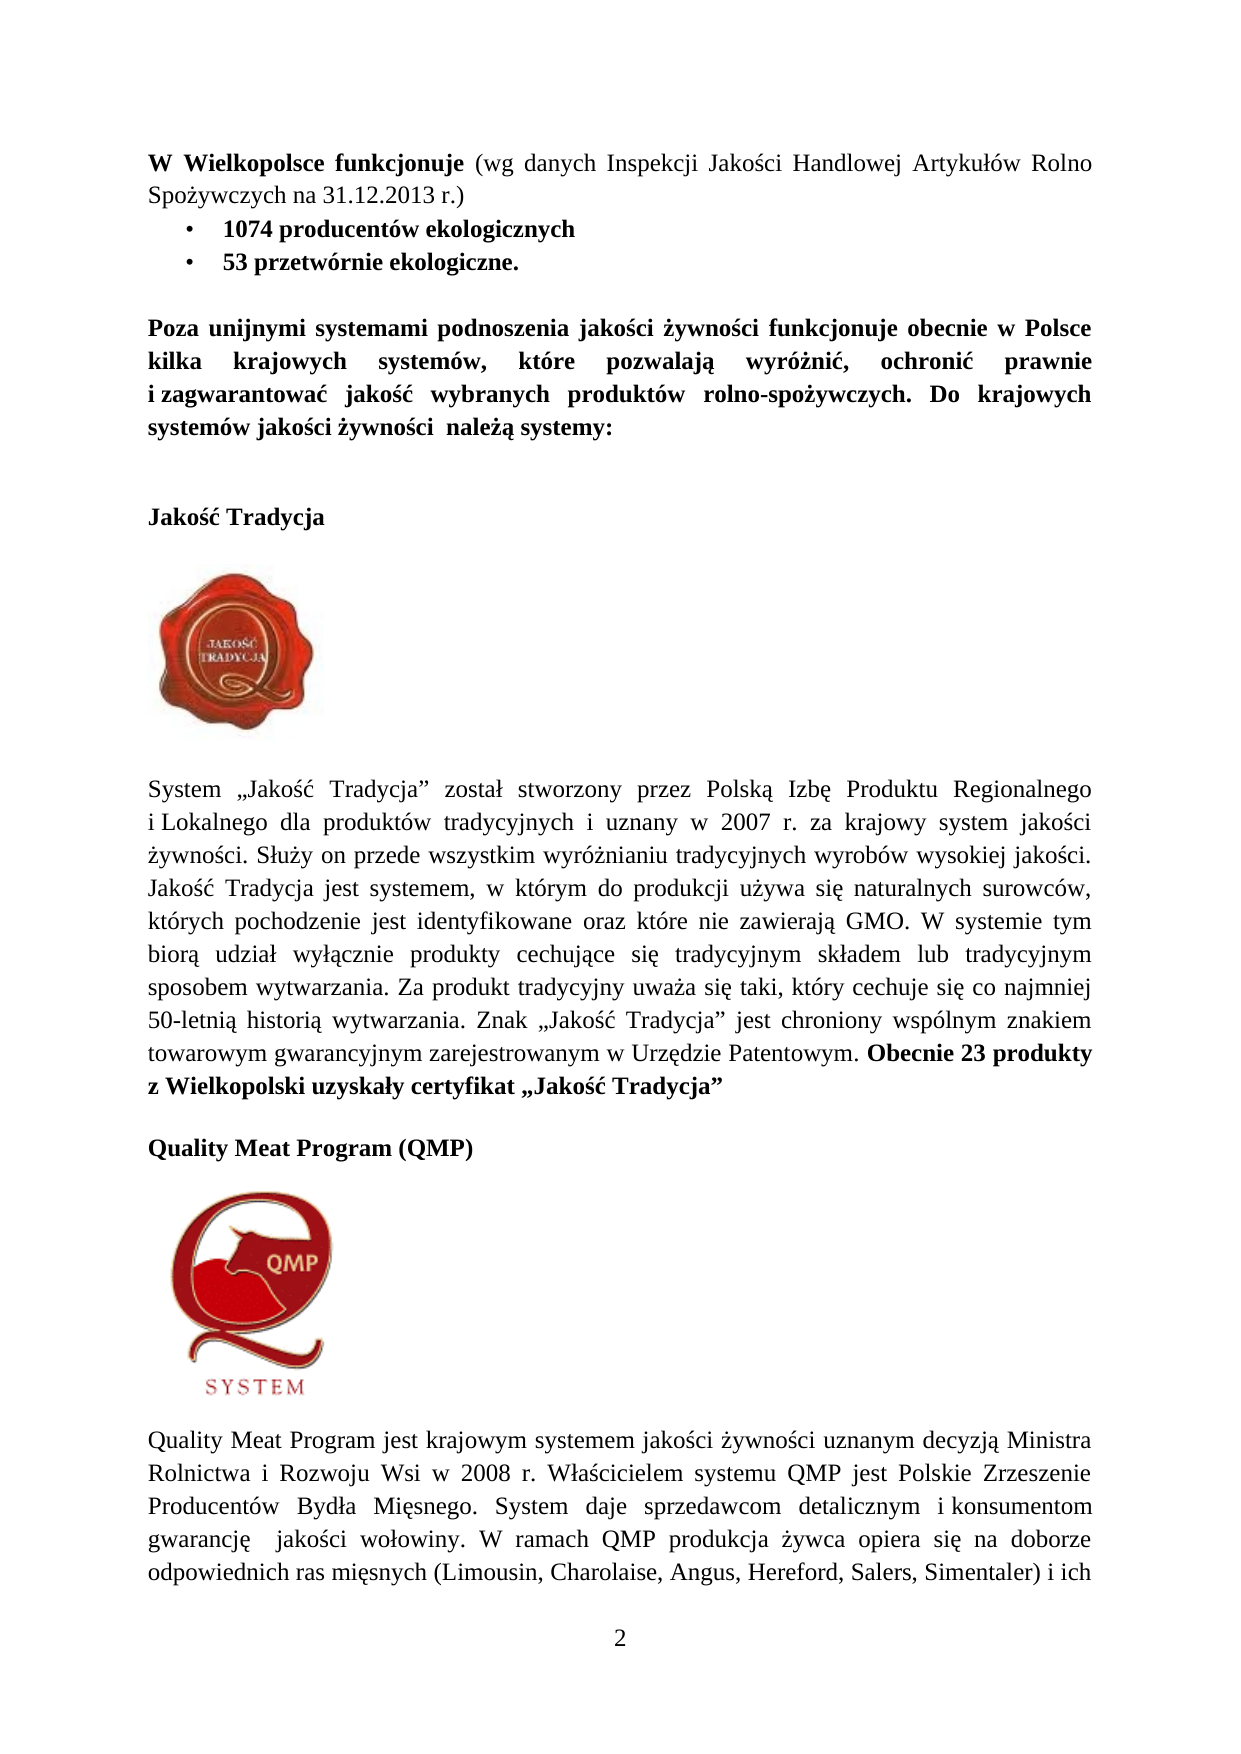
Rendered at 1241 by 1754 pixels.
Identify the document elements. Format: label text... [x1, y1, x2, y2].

list 53 przetwórnie ekologiczne. [185, 247, 1093, 275]
list 1074 producentów ekologicznych [185, 214, 1093, 242]
text Quality Meat Program (QMP) [148, 1133, 1093, 1161]
picture [147, 564, 325, 741]
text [148, 1425, 1093, 1586]
text Poza unijnymi systemami podnoszenia jakości żywności funkcjonuje obecnie w Polsce kilka krajowych systemów, które pozwalają wyróżnić, ochronić prawnie i zagwarantować jakość wybranych produktów rolno-spożywczych. Do krajowych systemów jakości żywności należą systemy: [148, 313, 1093, 441]
text Jakość Tradycja [148, 502, 1093, 531]
picture [147, 1190, 354, 1397]
text System „Jakość Tradycja” został stworzony przez Polską Izbę Produktu Regionalnego i Lokalnego dla produktów tradycyjnych i uznany w 2007 r. za krajowy system jakości żywności. Służy on przede wszystkim wyróżnianiu tradycyjnych wyrobów wysokiej jakości. Jakość Tradycja jest systemem, w którym do produkcji używa się naturalnych surowców, których pochodzenie jest identyfikowane oraz które nie zawierają GMO. W systemie tym biorą udział wyłącznie produkty cechujące się tradycyjnym składem lub tradycyjnym sposobem wytwarzania. Za produkt tradycyjny uważa się taki, który cechuje się co najmniej 50-letnią historią wytwarzania. Znak „Jakość Tradycja” jest chroniony wspólnym znakiem towarowym gwarancyjnym zarejestrowanym w Urzędzie Patentowym. Obecnie 23 produkty z Wielkopolski uzyskały certyfikat „Jakość Tradycja” [148, 774, 1093, 1099]
text W Wielkopolsce funkcjonuje (wg danych Inspekcji Jakości Handlowej Artykułów Rolno Spożywczych na 31.12.2013 r.) [148, 148, 1093, 209]
